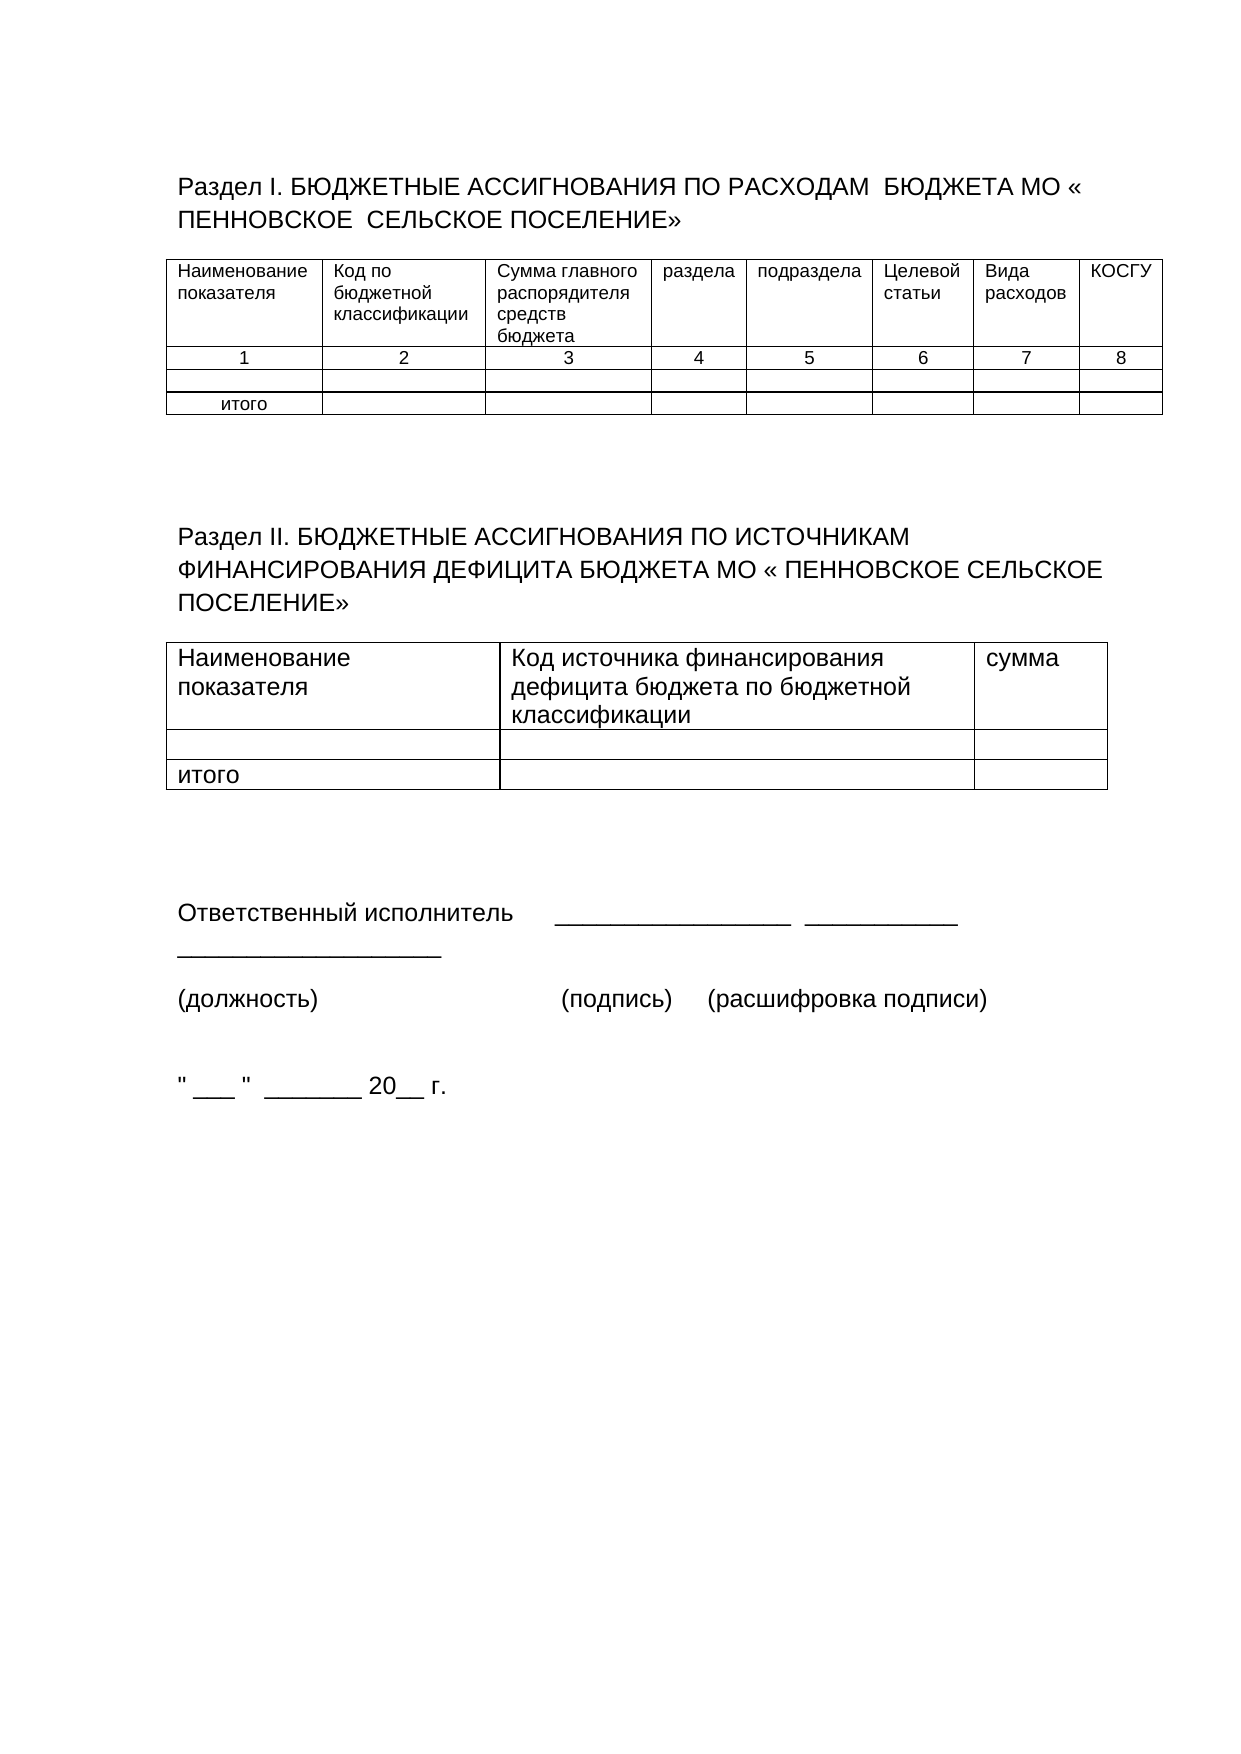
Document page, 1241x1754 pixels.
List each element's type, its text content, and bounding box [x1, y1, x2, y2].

table_header Наименование показателя [167, 260, 322, 346]
table_header КОСГУ [1080, 260, 1162, 346]
table_header Целевой статьи [873, 260, 973, 346]
table_header Сумма главного распорядителя средств бюджета [486, 260, 651, 346]
table_cell 3 [486, 347, 651, 369]
table_cell итого [167, 760, 499, 789]
table_cell [974, 393, 1079, 414]
table_cell [167, 370, 322, 391]
table_cell 2 [323, 347, 485, 369]
table_cell 4 [652, 347, 746, 369]
text (должность) (подпись) (расшифровка подписи) [177, 984, 1152, 1013]
table_header сумма [975, 643, 1107, 729]
table_cell [974, 370, 1079, 391]
table_cell [747, 370, 872, 391]
table_cell [486, 393, 651, 414]
table_cell [1080, 370, 1162, 391]
table_cell [652, 393, 746, 414]
table_cell [501, 730, 974, 759]
table_cell [873, 370, 973, 391]
table_header Вида расходов [974, 260, 1079, 346]
table_cell [1080, 393, 1162, 414]
table_header подраздела [747, 260, 872, 346]
table_cell 1 [167, 347, 322, 369]
table_cell [323, 370, 485, 391]
text Раздел II. БЮДЖЕТНЫЕ АССИГНОВАНИЯ ПО ИСТОЧНИКАМ ФИНАНСИРОВАНИЯ ДЕФИЦИТА БЮДЖЕТА МО « ПЕННОВСКОЕ СЕЛЬСКОЕ ПОСЕЛЕНИЕ» [177, 522, 1152, 617]
table_cell [652, 370, 746, 391]
table_header Код по бюджетной классификации [323, 260, 485, 346]
text Раздел I. БЮДЖЕТНЫЕ АССИГНОВАНИЯ ПО РАСХОДАМ БЮДЖЕТА МО « ПЕННОВСКОЕ СЕЛЬСКОЕ ПОСЕЛЕНИЕ» [177, 172, 1152, 234]
text " ___ " _______ 20__ г. [177, 1071, 1152, 1100]
text Ответственный исполнитель _________________ ___________ ___________________ [177, 897, 1152, 959]
table_cell 6 [873, 347, 973, 369]
table_cell [486, 370, 651, 391]
table_cell итого [167, 393, 322, 414]
table_cell 7 [974, 347, 1079, 369]
table_cell [501, 760, 974, 789]
table_header Код источника финансирования дефицита бюджета по бюджетной классификации [501, 643, 974, 729]
table_cell [167, 730, 499, 759]
table_cell [975, 760, 1107, 789]
table_cell 5 [747, 347, 872, 369]
table_cell [323, 393, 485, 414]
table_header Наименование показателя [167, 643, 499, 729]
table_cell [975, 730, 1107, 759]
table_header раздела [652, 260, 746, 346]
table_cell 8 [1080, 347, 1162, 369]
table_cell [747, 393, 872, 414]
table_cell [873, 393, 973, 414]
